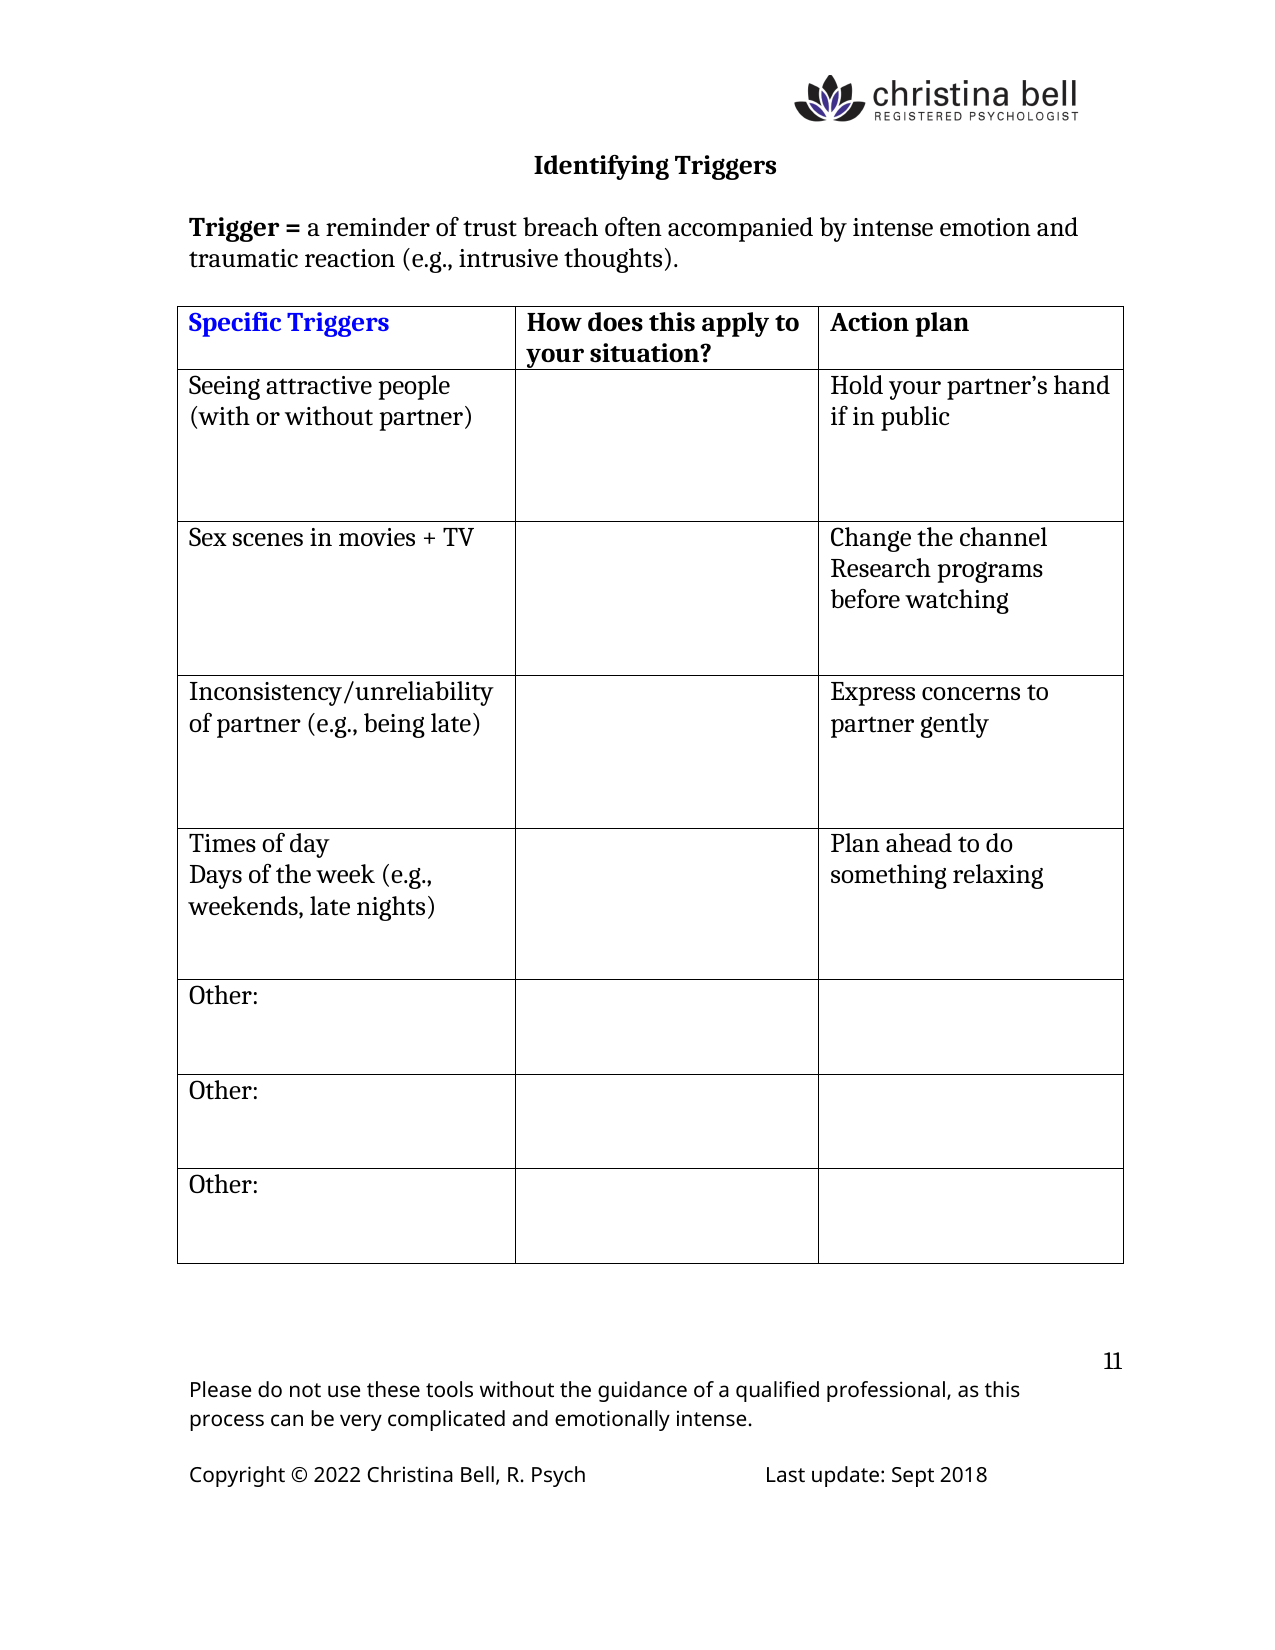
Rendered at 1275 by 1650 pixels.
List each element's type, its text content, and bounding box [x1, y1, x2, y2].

table_cell Plan ahead to do something relaxing [819, 829, 1123, 979]
table_cell Change the channel Research programs before watching [819, 522, 1123, 675]
table_cell [819, 980, 1123, 1074]
table_cell Seeing attractive people (with or without partner) [178, 370, 515, 521]
table_cell Hold your partner’s hand if in public [819, 370, 1123, 521]
table_cell [819, 1075, 1123, 1168]
text Identifying Triggers [189, 150, 1122, 181]
table_cell [516, 522, 818, 675]
table_cell [516, 829, 818, 979]
table_cell [516, 1075, 818, 1168]
table_cell Other: [178, 1075, 515, 1168]
table_cell [516, 1169, 818, 1263]
table_cell Other: [178, 1169, 515, 1263]
table_cell Times of day Days of the week (e.g., weekends, late nights) [178, 829, 515, 979]
table_header Specific Triggers [178, 307, 515, 369]
table_cell [819, 1169, 1123, 1263]
table_cell [516, 676, 818, 827]
table_cell Other: [178, 980, 515, 1074]
table_cell [516, 370, 818, 521]
table_header How does this apply to your situation? [516, 307, 818, 369]
table_cell Express concerns to partner gently [819, 676, 1123, 827]
text Trigger = a reminder of trust breach often accompanied by intense emotion and traumatic reaction (e.g., intrusive thoughts). [189, 212, 1122, 274]
picture [794, 75, 1081, 123]
table_cell [516, 980, 818, 1074]
table_cell Sex scenes in movies + TV [178, 522, 515, 675]
table_cell Inconsistency/unreliability of partner (e.g., being late) [178, 676, 515, 827]
table_header Action plan [819, 307, 1123, 369]
